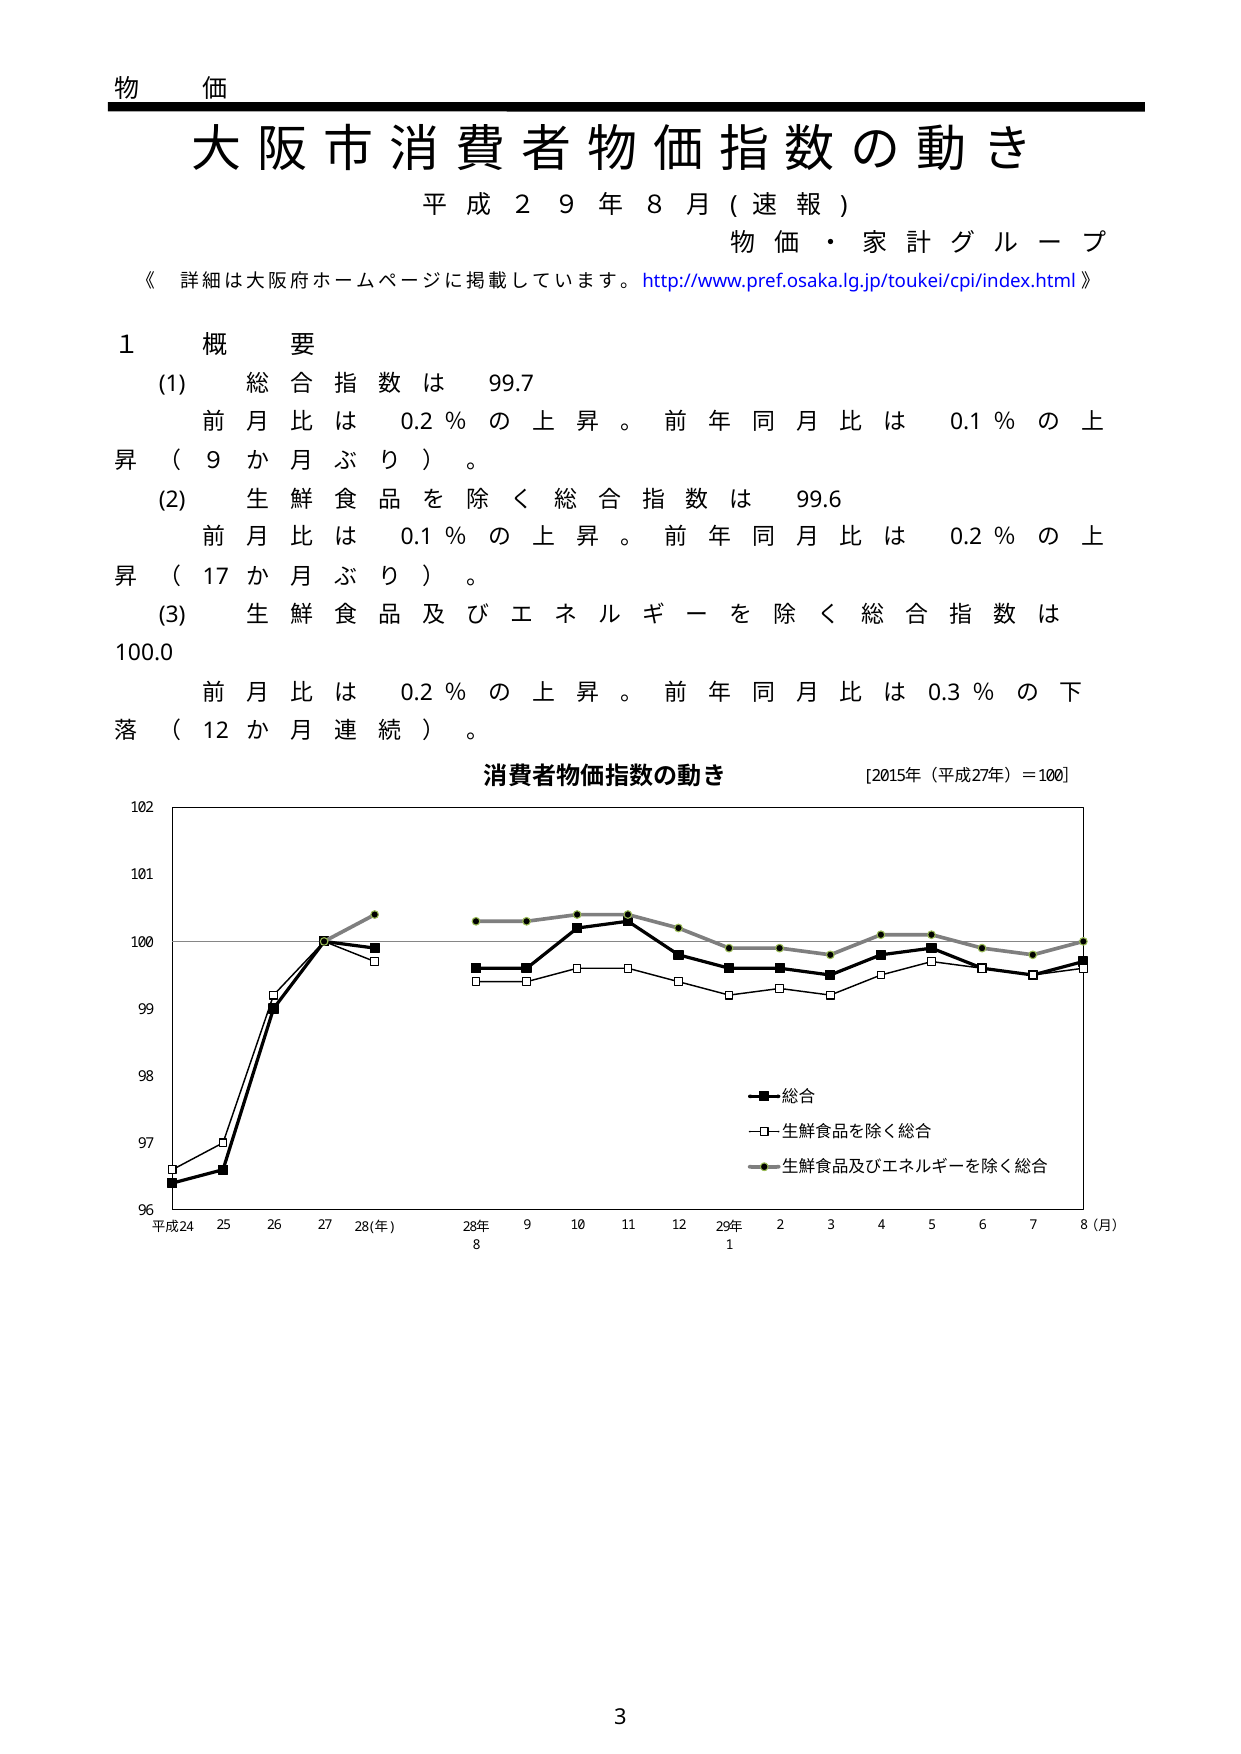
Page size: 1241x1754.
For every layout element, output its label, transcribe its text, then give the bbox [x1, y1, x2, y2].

text 前月比は 0.2％の上昇。前年同月比は 0.1％の上昇（９か月ぶり）。 [114, 401, 1126, 478]
text (1) 総合指数は 99.7 [114, 362, 1126, 401]
text 物 価 [114, 68, 1125, 102]
text １ 概 要 [114, 324, 1126, 362]
text (3) 生鮮食品及びエネルギーを除く総合指数は 100.0 [114, 594, 1126, 671]
text (2) 生鮮食品を除く総合指数は 99.6 [114, 478, 1126, 517]
text 物価・家計グループ [114, 222, 1126, 260]
text 《 詳細は大阪府ホームページに掲載しています。http://www.pref.osaka.lg.jp/toukei/cpi/index.html 》 [114, 260, 1126, 299]
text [114, 671, 1126, 1287]
text 平成２９年８月(速報) [114, 183, 1126, 222]
text 前月比は 0.1％の上昇。前年同月比は 0.2％の上昇（17か月ぶり）。 [114, 517, 1126, 594]
text 大阪市消費者物価指数の動き [114, 112, 1126, 183]
